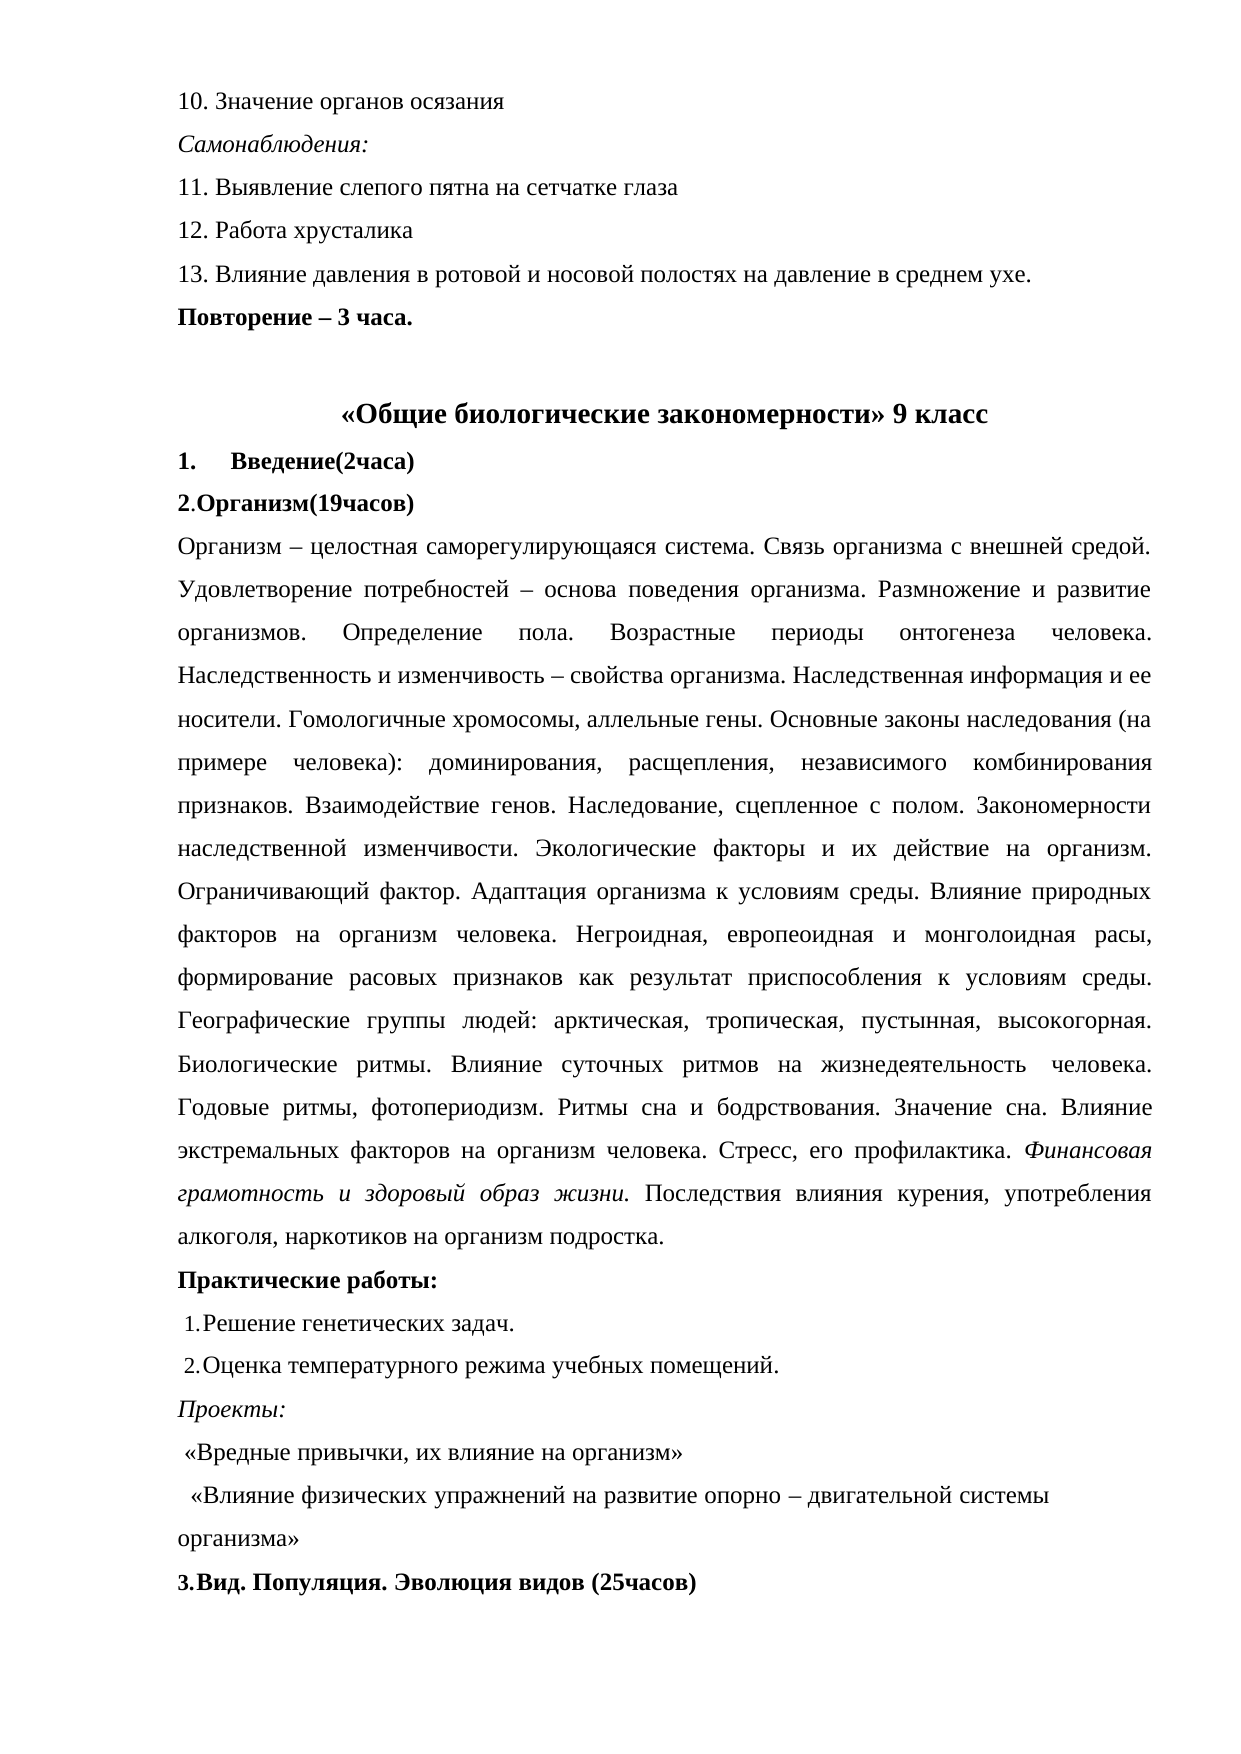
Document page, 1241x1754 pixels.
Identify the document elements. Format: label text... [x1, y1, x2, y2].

list Оценка температурного режима учебных помещений. [183, 1351, 1190, 1379]
subtitle Вид. Популяция. Эволюция видов (25часов) [177, 1567, 1190, 1596]
list Значение органов осязания [177, 86, 1190, 115]
text Проекты: [177, 1394, 1190, 1423]
text Повторение – 3 часа. [177, 302, 1190, 331]
list Работа хрусталика [177, 216, 1190, 244]
subtitle Практические работы: [177, 1265, 1190, 1293]
subtitle 1. Введение(2часа) 2.Организм(19часов) [177, 446, 414, 517]
text «Вредные привычки, их влияние на организм» [184, 1437, 1190, 1466]
list Решение генетических задач. [183, 1308, 1190, 1336]
text Самонаблюдения: [177, 129, 1190, 158]
text «Влияние физических упражнений на развитие опорно – двигательной системы организма» [177, 1480, 1122, 1552]
text Организм – целостная саморегулирующаяся система. Связь организма с внешней средой. Удовлетворение потребностей – основа поведения организма. Размножение и развитие организмов. Определение пола. Возрастные периоды онтогенеза человека. Наследственность и изменчивость – свойства организма. Наследственная информация и ее носители. Гомологичные хромосомы, аллельные гены. Основные законы наследования (на примере человека): доминирования, расщепления, независимого комбинирования признаков. Взаимодействие генов. Наследование, сцепленное с полом. Закономерности наследственной изменчивости. Экологические факторы и их действие на организм. Ограничивающий фактор. Адаптация организма к условиям среды. Влияние природных факторов на организм человека. Негроидная, европеоидная и монголоидная расы, формирование расовых признаков как результат приспособления к условиям среды. Географические группы людей: арктическая, тропическая, пустынная, высокогорная. Биологические ритмы. Влияние суточных ритмов на жизнедеятельность человека. Годовые ритмы, фотопериодизм. Ритмы сна и бодрствования. Значение сна. Влияние экстремальных факторов на организм человека. Стресс, его профилактика. Финансовая грамотность и здоровый образ жизни. Последствия влияния курения, употребления алкоголя, наркотиков на организм подростка. [177, 531, 1152, 1250]
list Выявление слепого пятна на сетчатке глаза [177, 172, 1190, 201]
list Влияние давления в ротовой и носовой полостях на давление в среднем ухе. [177, 259, 1190, 287]
subtitle «Общие биологические закономерности» 9 класс [341, 396, 1190, 429]
